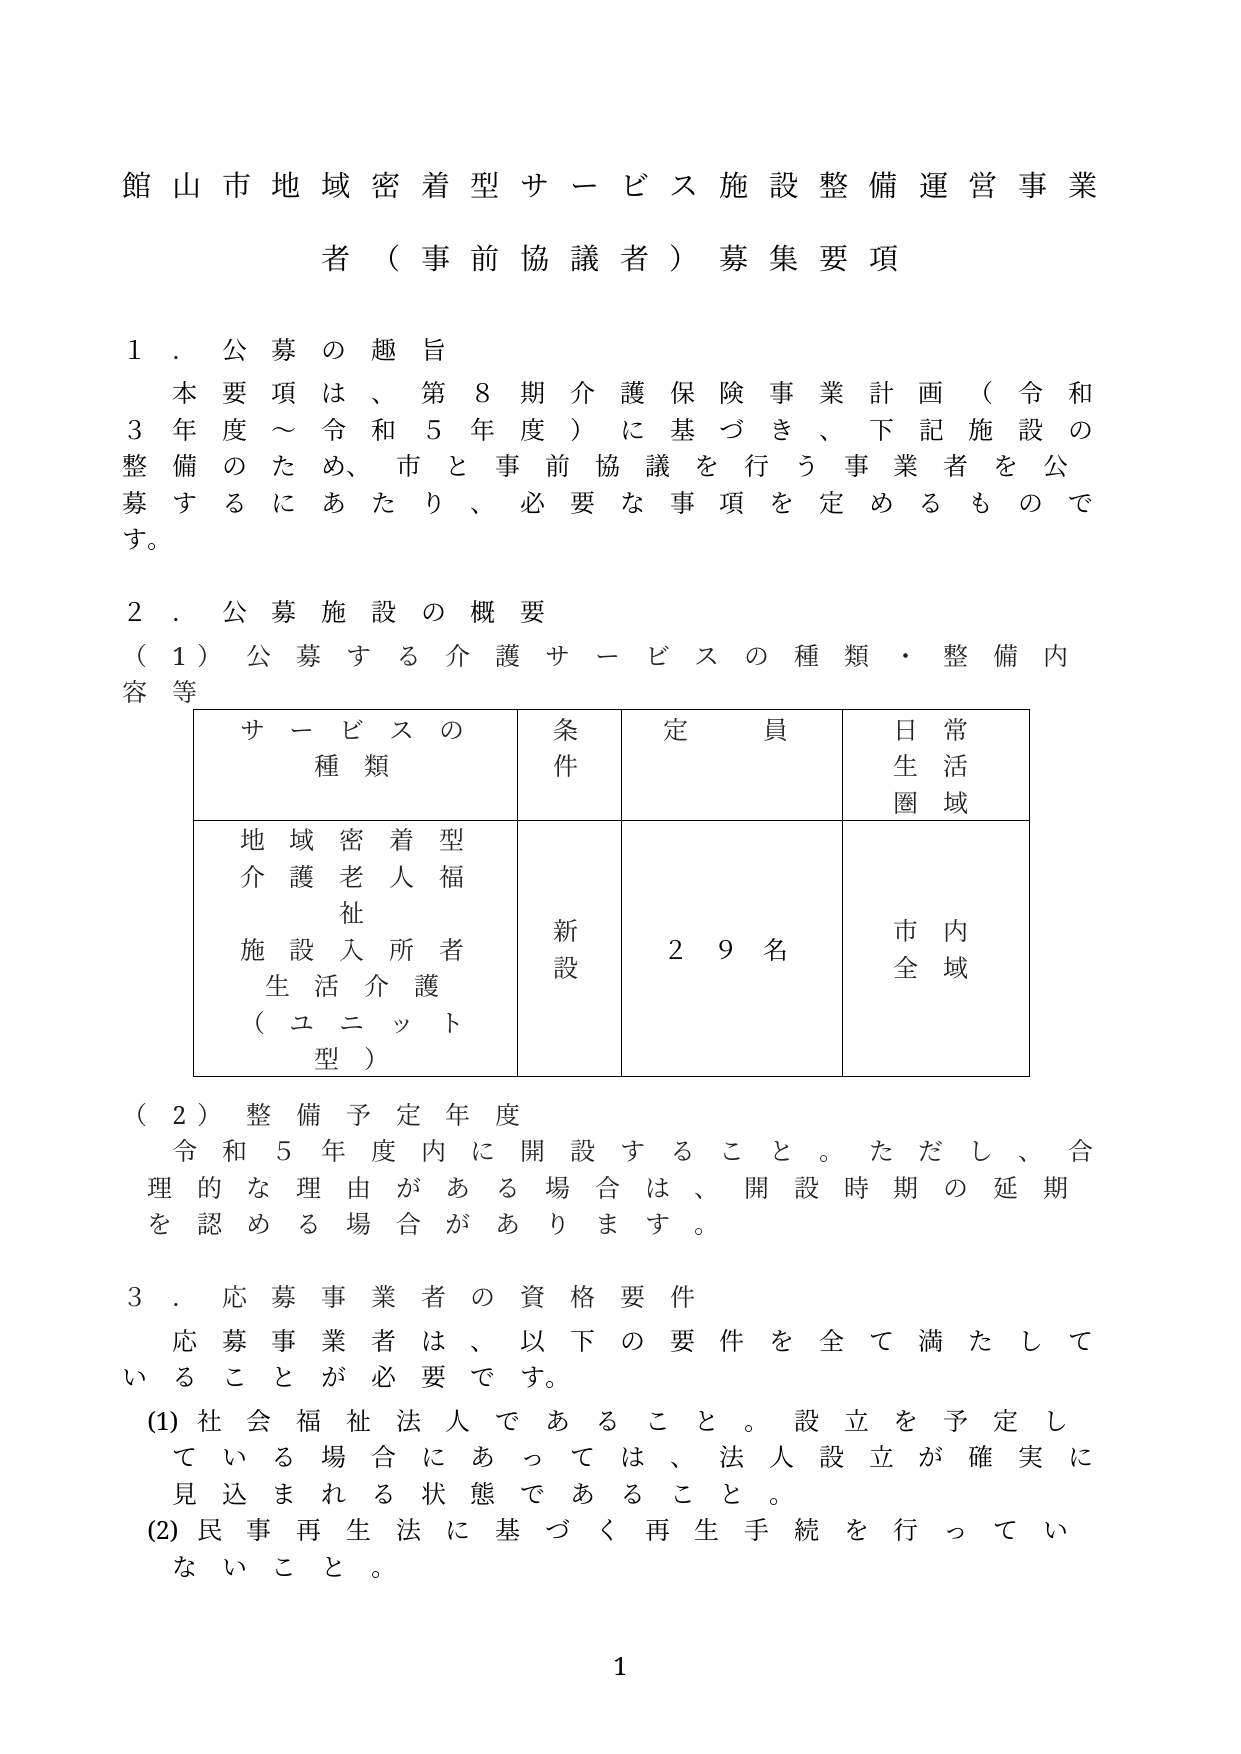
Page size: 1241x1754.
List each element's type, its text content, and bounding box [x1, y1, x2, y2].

table_cell ２９名 [622, 821, 842, 1076]
text 本要項は、第８期介護保険事業計画（令和３年度～令和５年度）に基づき、下記施設の整備のため、市と事前協議を行う事業者を公募するにあたり、必要な事項を定めるものです。 [122, 374, 1118, 556]
text （2）整備予定年度 [122, 1095, 1118, 1132]
table_cell 市内全域 [843, 821, 1029, 1076]
table_header サービスの種類 [194, 710, 517, 820]
text 館山市地域密着型サービス施設整備運営事業者（事前協議者）募集要項 [122, 148, 1118, 294]
text 令和５年度内に開設すること。ただし、合理的な理由がある場合は、開設時期の延期を認める場合があります。 [144, 1132, 1118, 1241]
table_cell 地域密着型介護老人福祉 施設入所者生活介護 （ユニット型） [194, 821, 517, 1076]
text 応募事業者は、以下の要件を全て満たしていることが必要です。 [122, 1321, 1118, 1394]
table_header 日常生活圏域 [843, 710, 1029, 820]
table_header 条 件 [518, 710, 621, 820]
table_header 定 員 [622, 710, 842, 820]
text ２．公募施設の概要 [122, 593, 1118, 629]
text (1) 社会福祉法人であること。設立を予定している場合にあっては、法人設立が確実に見込まれる状態であること。 [132, 1401, 1118, 1511]
text (2) 民事再生法に基づく再生手続を行っていないこと。 [133, 1511, 1118, 1584]
table_cell 新設 [518, 821, 621, 1076]
text ３．応募事業者の資格要件 [122, 1277, 1118, 1314]
text （1）公募する介護サービスの種類・整備内容等 [122, 636, 1118, 709]
text １．公募の趣旨 [122, 330, 1118, 367]
